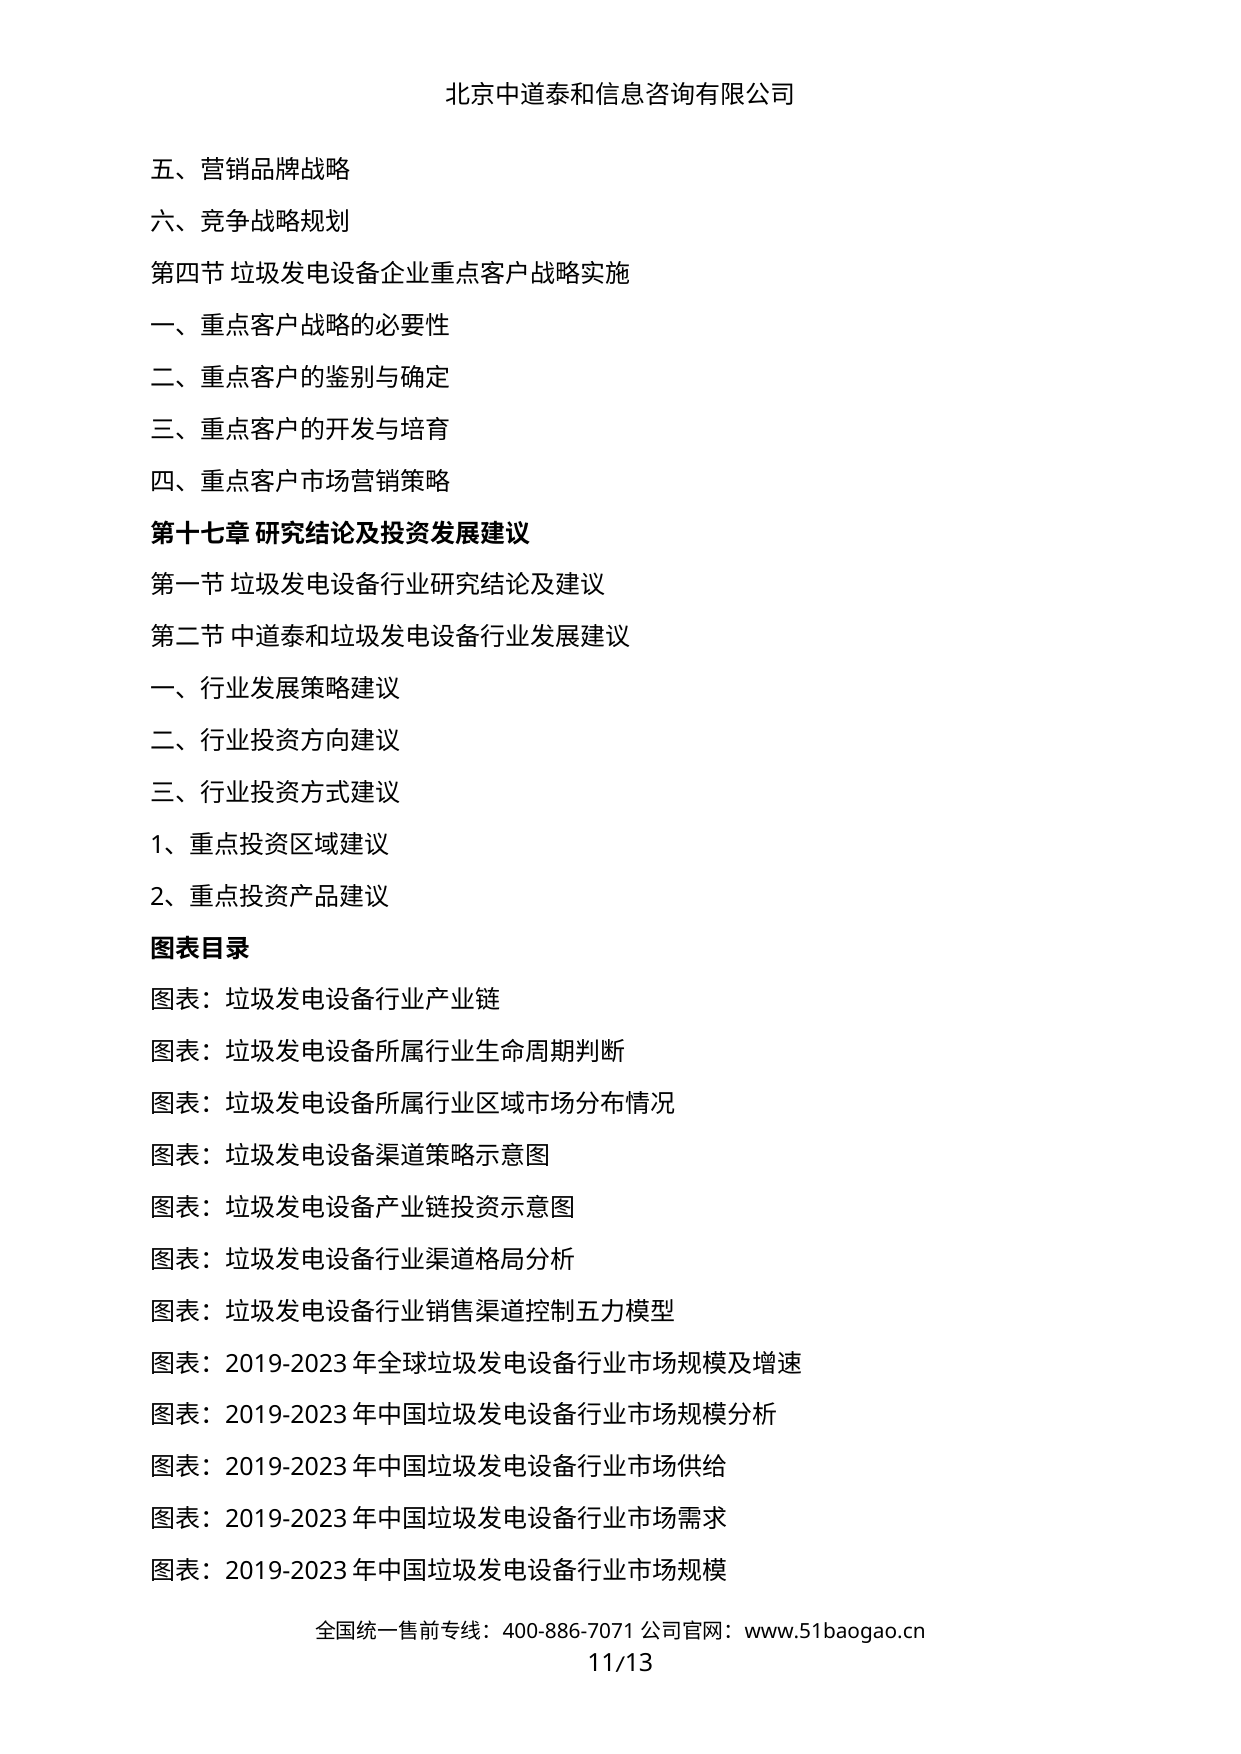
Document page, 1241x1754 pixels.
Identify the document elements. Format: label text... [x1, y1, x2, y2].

text 图表：垃圾发电设备行业产业链 [150, 980, 1090, 1016]
text 一、重点客户战略的必要性 [150, 306, 1090, 342]
text 图表：垃圾发电设备所属行业区域市场分布情况 [150, 1084, 1090, 1120]
text 2、重点投资产品建议 [150, 876, 1090, 912]
text 1、重点投资区域建议 [150, 824, 1090, 861]
text 图表目录 [150, 928, 1090, 964]
text 图表：2019-2023年中国垃圾发电设备行业市场供给 [150, 1447, 1090, 1483]
text 图表：2019-2023年中国垃圾发电设备行业市场规模分析 [150, 1395, 1090, 1431]
text 四、重点客户市场营销策略 [150, 461, 1090, 497]
text 图表：2019-2023年全球垃圾发电设备行业市场规模及增速 [150, 1343, 1090, 1379]
text 图表：垃圾发电设备渠道策略示意图 [150, 1136, 1090, 1172]
text 图表：垃圾发电设备产业链投资示意图 [150, 1187, 1090, 1224]
text 二、行业投资方向建议 [150, 721, 1090, 757]
text 图表：2019-2023年中国垃圾发电设备行业市场规模 [150, 1551, 1090, 1587]
text 第二节 中道泰和垃圾发电设备行业发展建议 [150, 617, 1090, 653]
text 六、竞争战略规划 [150, 202, 1090, 238]
text 三、行业投资方式建议 [150, 772, 1090, 809]
text 第一节 垃圾发电设备行业研究结论及建议 [150, 565, 1090, 601]
text 二、重点客户的鉴别与确定 [150, 357, 1090, 394]
text 图表：2019-2023年中国垃圾发电设备行业市场需求 [150, 1499, 1090, 1535]
text 图表：垃圾发电设备行业销售渠道控制五力模型 [150, 1291, 1090, 1327]
text 三、重点客户的开发与培育 [150, 409, 1090, 446]
text 图表：垃圾发电设备所属行业生命周期判断 [150, 1032, 1090, 1068]
text 五、营销品牌战略 [150, 150, 1090, 186]
text 图表：垃圾发电设备行业渠道格局分析 [150, 1239, 1090, 1276]
text 一、行业发展策略建议 [150, 669, 1090, 705]
text 第四节 垃圾发电设备企业重点客户战略实施 [150, 254, 1090, 290]
text 第十七章 研究结论及投资发展建议 [150, 513, 1090, 549]
